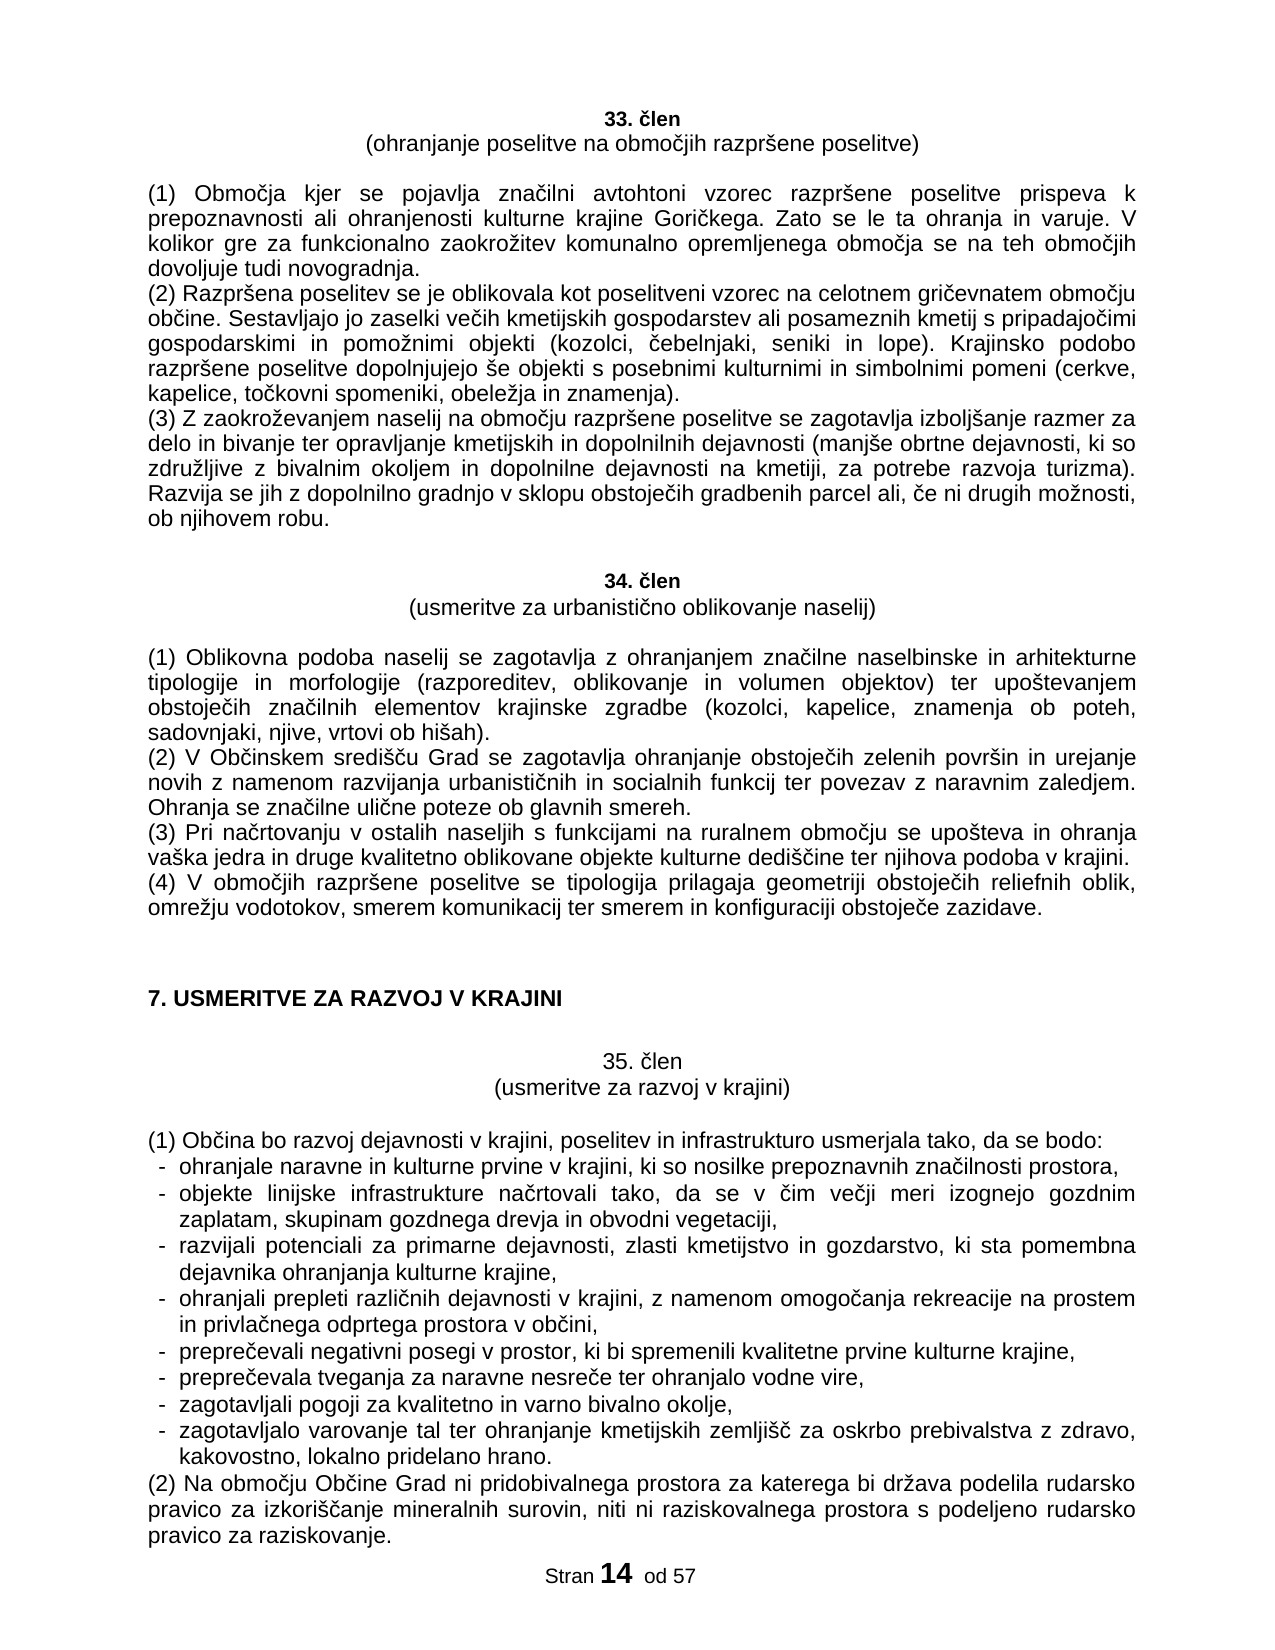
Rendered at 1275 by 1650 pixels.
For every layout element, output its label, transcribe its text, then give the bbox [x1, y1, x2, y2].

list - preprečevali negativni posegi v prostor, ki bi spremenili kvalitetne prvine kulturne krajine, [158, 1338, 1137, 1364]
text (usmeritve za razvoj v krajini) [148, 1074, 1137, 1101]
text (1) Oblikovna podoba naselij se zagotavlja z ohranjanjem značilne naselbinske in arhitekturne tipologije in morfologije (razporeditev, oblikovanje in volumen objektov) ter upoštevanjem obstoječih značilnih elementov krajinske zgradbe (kozolci, kapelice, znamenja ob poteh, sadovnjaki, njive, vrtovi ob hišah). [148, 645, 1137, 745]
list - preprečevala tveganja za naravne nesreče ter ohranjalo vodne vire, [158, 1364, 1137, 1391]
text (2) Razpršena poselitev se je oblikovala kot poselitveni vzorec na celotnem gričevnatem območju občine. Sestavljajo jo zaselki večih kmetijskih gospodarstev ali posameznih kmetij s pripadajočimi gospodarskimi in pomožnimi objekti (kozolci, čebelnjaki, seniki in lope). Krajinsko podobo razpršene poselitve dopolnjujejo še objekti s posebnimi kulturnimi in simbolnimi pomeni (cerkve, kapelice, točkovni spomeniki, obeležja in znamenja). [148, 281, 1137, 406]
subtitle člen [148, 569, 1137, 594]
list - razvijali potenciali za primarne dejavnosti, zlasti kmetijstvo in gozdarstvo, ki sta pomembna dejavnika ohranjanja kulturne krajine, [158, 1232, 1137, 1285]
text (2) V Občinskem središču Grad se zagotavlja ohranjanje obstoječih zelenih površin in urejanje novih z namenom razvijanja urbanističnih in socialnih funkcij ter povezav z naravnim zaledjem. Ohranja se značilne ulične poteze ob glavnih smereh. [148, 745, 1137, 820]
text (ohranjanje poselitve na območjih razpršene poselitve) [148, 131, 1137, 156]
text (1) Območja kjer se pojavlja značilni avtohtoni vzorec razpršene poselitve prispeva k prepoznavnosti ali ohranjenosti kulturne krajine Goričkega. Zato se le ta ohranja in varuje. V kolikor gre za funkcionalno zaokrožitev komunalno opremljenega območja se na teh območjih dovoljuje tudi novogradnja. [148, 181, 1137, 281]
text (1) Občina bo razvoj dejavnosti v krajini, poselitev in infrastrukturo usmerjala tako, da se bodo: [148, 1127, 1137, 1153]
text (4) V območjih razpršene poselitve se tipologija prilagaja geometriji obstoječih reliefnih oblik, omrežju vodotokov, smerem komunikacij ter smerem in konfiguraciji obstoječe zazidave. [148, 870, 1137, 920]
text (3) Z zaokroževanjem naselij na območju razpršene poselitve se zagotavlja izboljšanje razmer za delo in bivanje ter opravljanje kmetijskih in dopolnilnih dejavnosti (manjše obrtne dejavnosti, ki so združljive z bivalnim okoljem in dopolnilne dejavnosti na kmetiji, za potrebe razvoja turizma). Razvija se jih z dopolnilno gradnjo v sklopu obstoječih gradbenih parcel ali, če ni drugih možnosti, ob njihovem robu. [148, 406, 1137, 531]
list - objekte linijske infrastrukture načrtovali tako, da se v čim večji meri izognejo gozdnim zaplatam, skupinam gozdnega drevja in obvodni vegetaciji, [158, 1180, 1137, 1232]
list - ohranjali prepleti različnih dejavnosti v krajini, z namenom omogočanja rekreacije na prostem in privlačnega odprtega prostora v občini, [158, 1285, 1137, 1338]
subtitle člen [148, 106, 1137, 131]
subtitle 7. USMERITVE ZA RAZVOJ V KRAJINI [148, 985, 1137, 1012]
list - zagotavljali pogoji za kvalitetno in varno bivalno okolje, [158, 1391, 1137, 1417]
list - zagotavljalo varovanje tal ter ohranjanje kmetijskih zemljišč za oskrbo prebivalstva z zdravo, kakovostno, lokalno pridelano hrano. [158, 1417, 1137, 1469]
text (usmeritve za urbanistično oblikovanje naselij) [148, 594, 1137, 620]
list - ohranjale naravne in kulturne prvine v krajini, ki so nosilke prepoznavnih značilnosti prostora, [158, 1153, 1137, 1180]
list (2) Na območju Občine Grad ni pridobivalnega prostora za katerega bi država podelila rudarsko pravico za izkoriščanje mineralnih surovin, niti ni raziskovalnega prostora s podeljeno rudarsko pravico za raziskovanje. [148, 1469, 1137, 1549]
subtitle člen [148, 1049, 1137, 1074]
text (3) Pri načrtovanju v ostalih naseljih s funkcijami na ruralnem območju se upošteva in ohranja vaška jedra in druge kvalitetno oblikovane objekte kulturne dediščine ter njihova podoba v krajini. [148, 820, 1137, 870]
